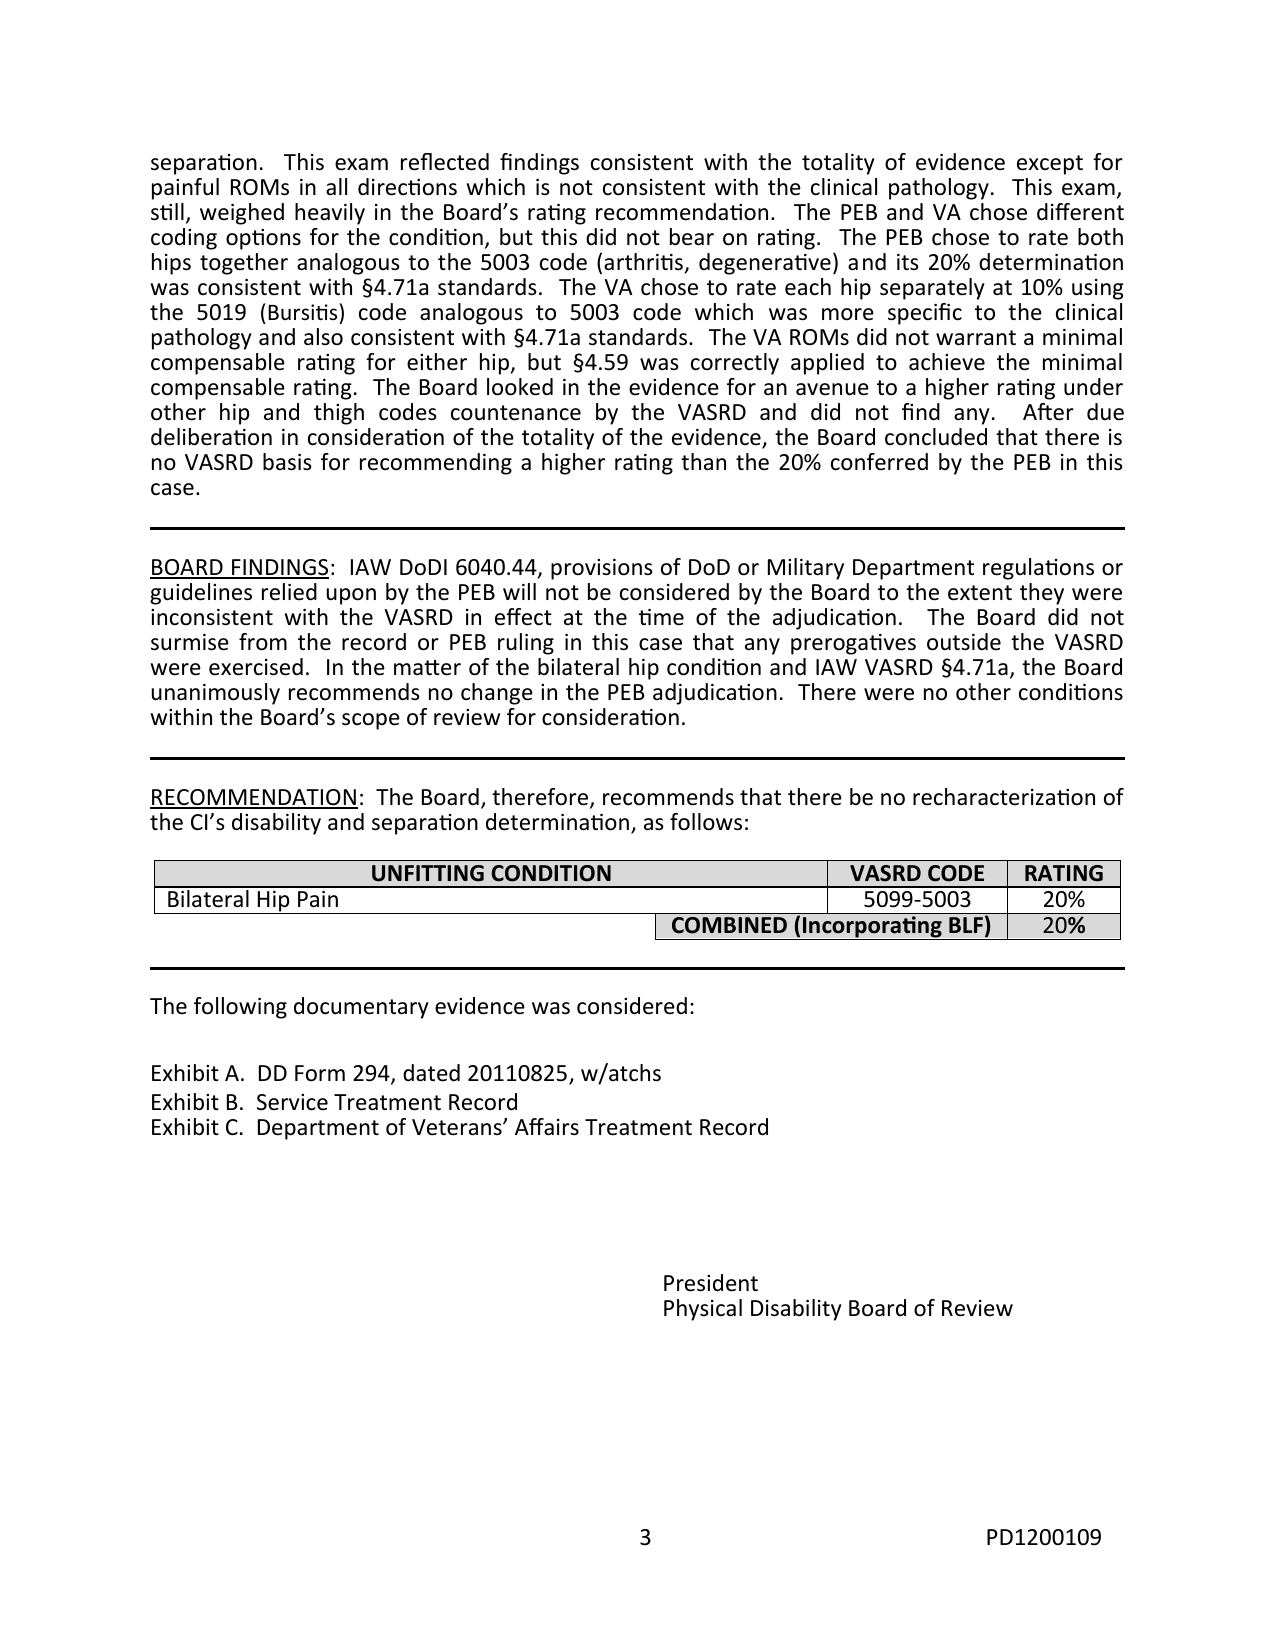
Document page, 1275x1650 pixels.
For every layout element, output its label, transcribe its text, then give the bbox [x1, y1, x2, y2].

text Physical Disability Board of Review [150, 1296, 1125, 1321]
text Exhibit A. DD Form 294, dated 20110825, w/atchs [150, 1045, 1125, 1091]
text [150, 150, 1125, 500]
text President [150, 1271, 1125, 1296]
text The following documentary evidence was considered: [150, 995, 1125, 1020]
table_cell 5099-5003 [828, 888, 1007, 912]
table_cell Bilateral Hip Pain [155, 888, 827, 912]
table_cell 20% [1008, 888, 1120, 912]
text BOARD FINDINGS: IAW DoDI 6040.44, provisions of DoD or Military Department regulations or guidelines relied upon by the PEB will not be considered by the Board to the extent they were inconsistent with the VASRD in effect at the time of the adjudication. The Board did not surmise from the record or PEB ruling in this case that any prerogatives outside the VASRD were exercised. In the matter of the bilateral hip condition and IAW VASRD §4.71a, the Board unanimously recommends no change in the PEB adjudication. There were no other conditions within the Board’s scope of review for consideration. [150, 555, 1125, 730]
table_header RATING [1008, 861, 1120, 886]
table_header UNFITTING CONDITION [155, 861, 827, 886]
table_cell 20% [1008, 914, 1120, 938]
table_header VASRD CODE [828, 861, 1007, 886]
text Exhibit C. Department of Veterans’ Affairs Treatment Record [150, 1116, 1125, 1141]
text RECOMMENDATION: The Board, therefore, recommends that there be no recharacterization of the CI’s disability and separation determination, as follows: [150, 785, 1125, 835]
table_cell COMBINED (Incorporating BLF) [656, 914, 1007, 938]
text Exhibit B. Service Treatment Record [150, 1091, 1125, 1116]
